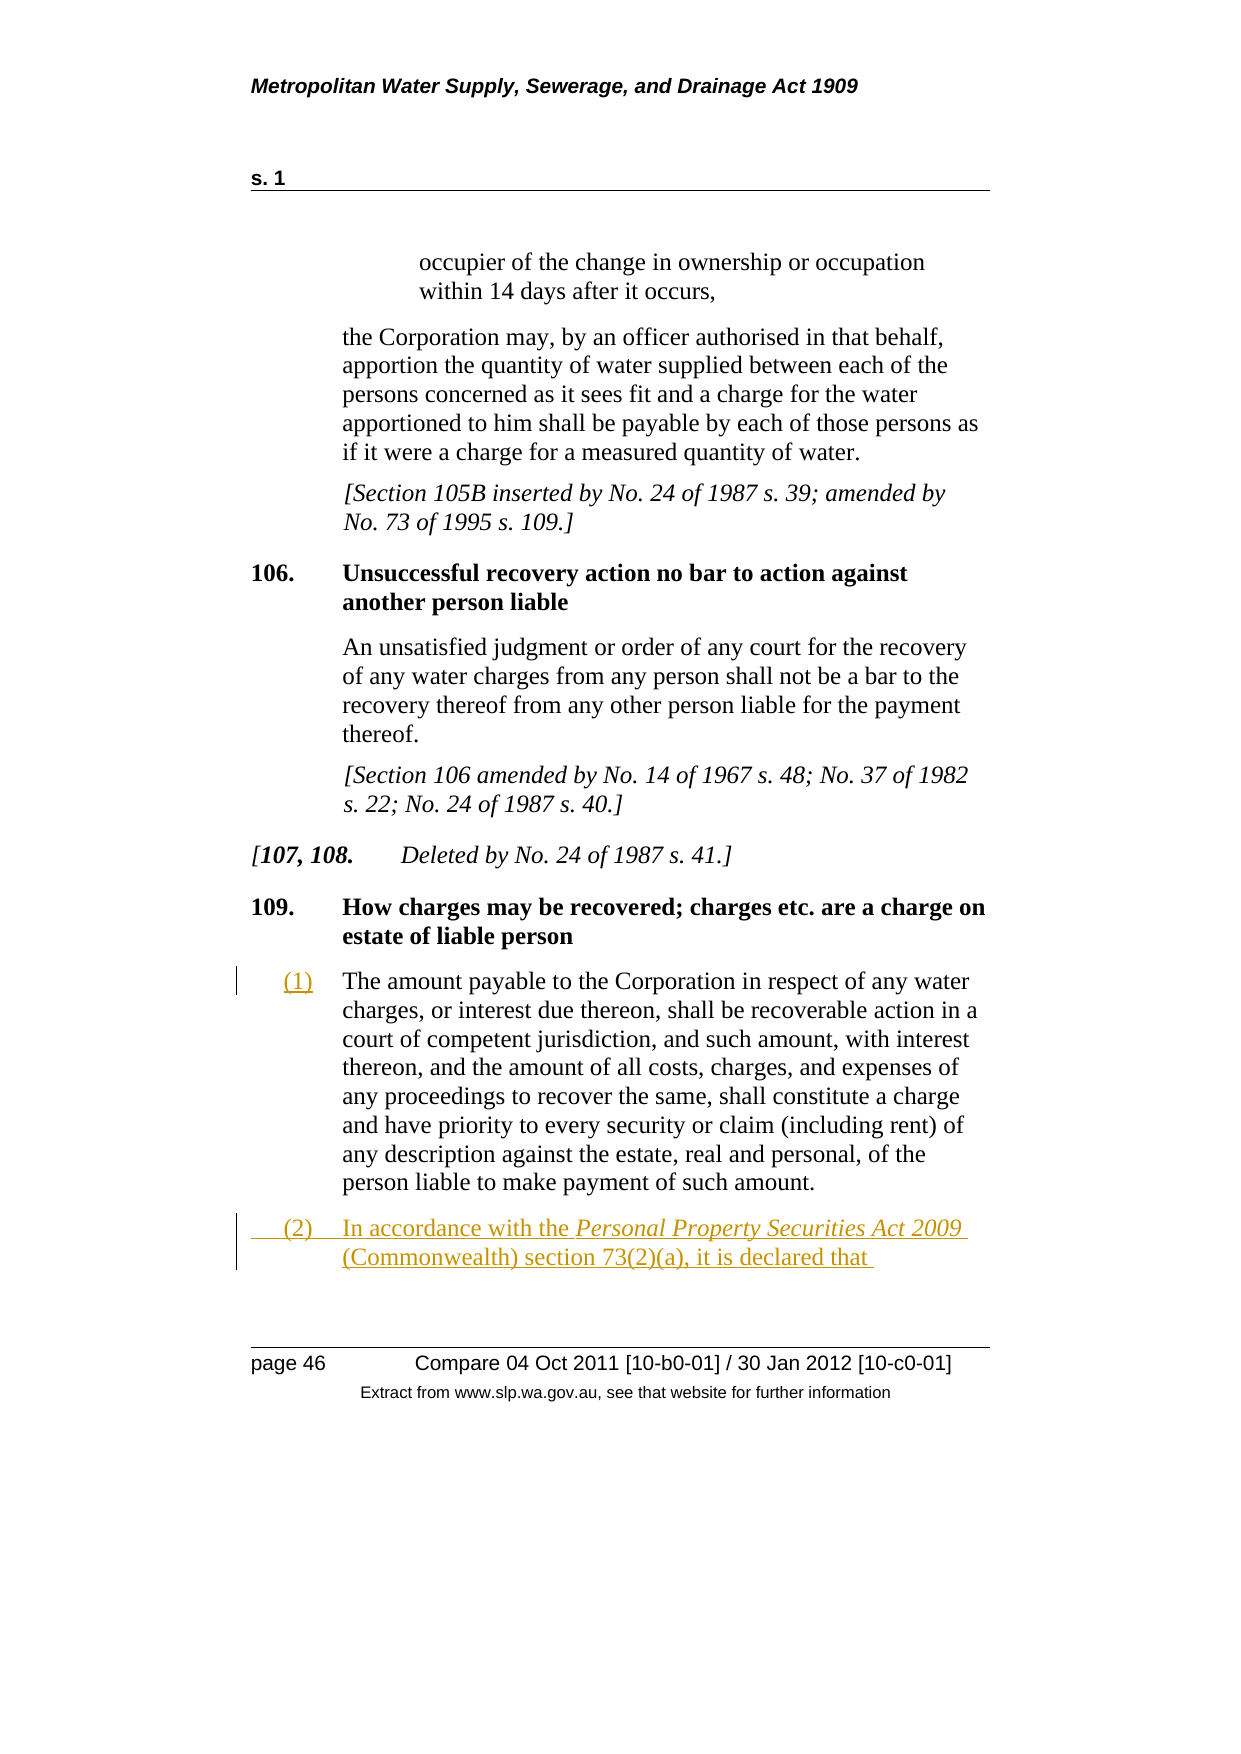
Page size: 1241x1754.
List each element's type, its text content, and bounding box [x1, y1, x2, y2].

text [251, 247, 990, 305]
text the Corporation may, by an officer authorised in that behalf, apportion the quantity of water supplied between each of the persons concerned as it sees fit and a charge for the water apportioned to him shall be payable by each of those persons as if it were a charge for a measured quantity of water. [251, 322, 990, 465]
text [Section 105B inserted by No. 24 of 1987 s. 39; amended by No. 73 of 1995 s. 109.] [251, 478, 990, 535]
text [Section 106 amended by No. 14 of 1967 s. 48; No. 37 of 1982 s. 22; No. 24 of 1987 s. 40.] [251, 760, 990, 817]
text The amount payable to the Corporation in respect of any water charges, or interest due thereon, shall be recoverable action in a court of competent jurisdiction, and such amount, with interest thereon, and the amount of all costs, charges, and expenses of any proceedings to recover the same, shall constitute a charge and have priority to every security or claim (including rent) of any description against the estate, real and personal, of the person liable to make payment of such amount. [251, 966, 990, 1196]
subtitle 109. How charges may be recovered; charges etc. are a charge on estate of liable person [251, 892, 990, 949]
text An unsatisfied judgment or order of any court for the recovery of any water charges from any person shall not be a bar to the recovery thereof from any other person liable for the payment thereof. [251, 632, 990, 747]
text [107, 108. Deleted by No. 24 of 1987 s. 41.] [251, 840, 990, 869]
subtitle 106. Unsuccessful recovery action no bar to action against another person liable [251, 558, 990, 616]
